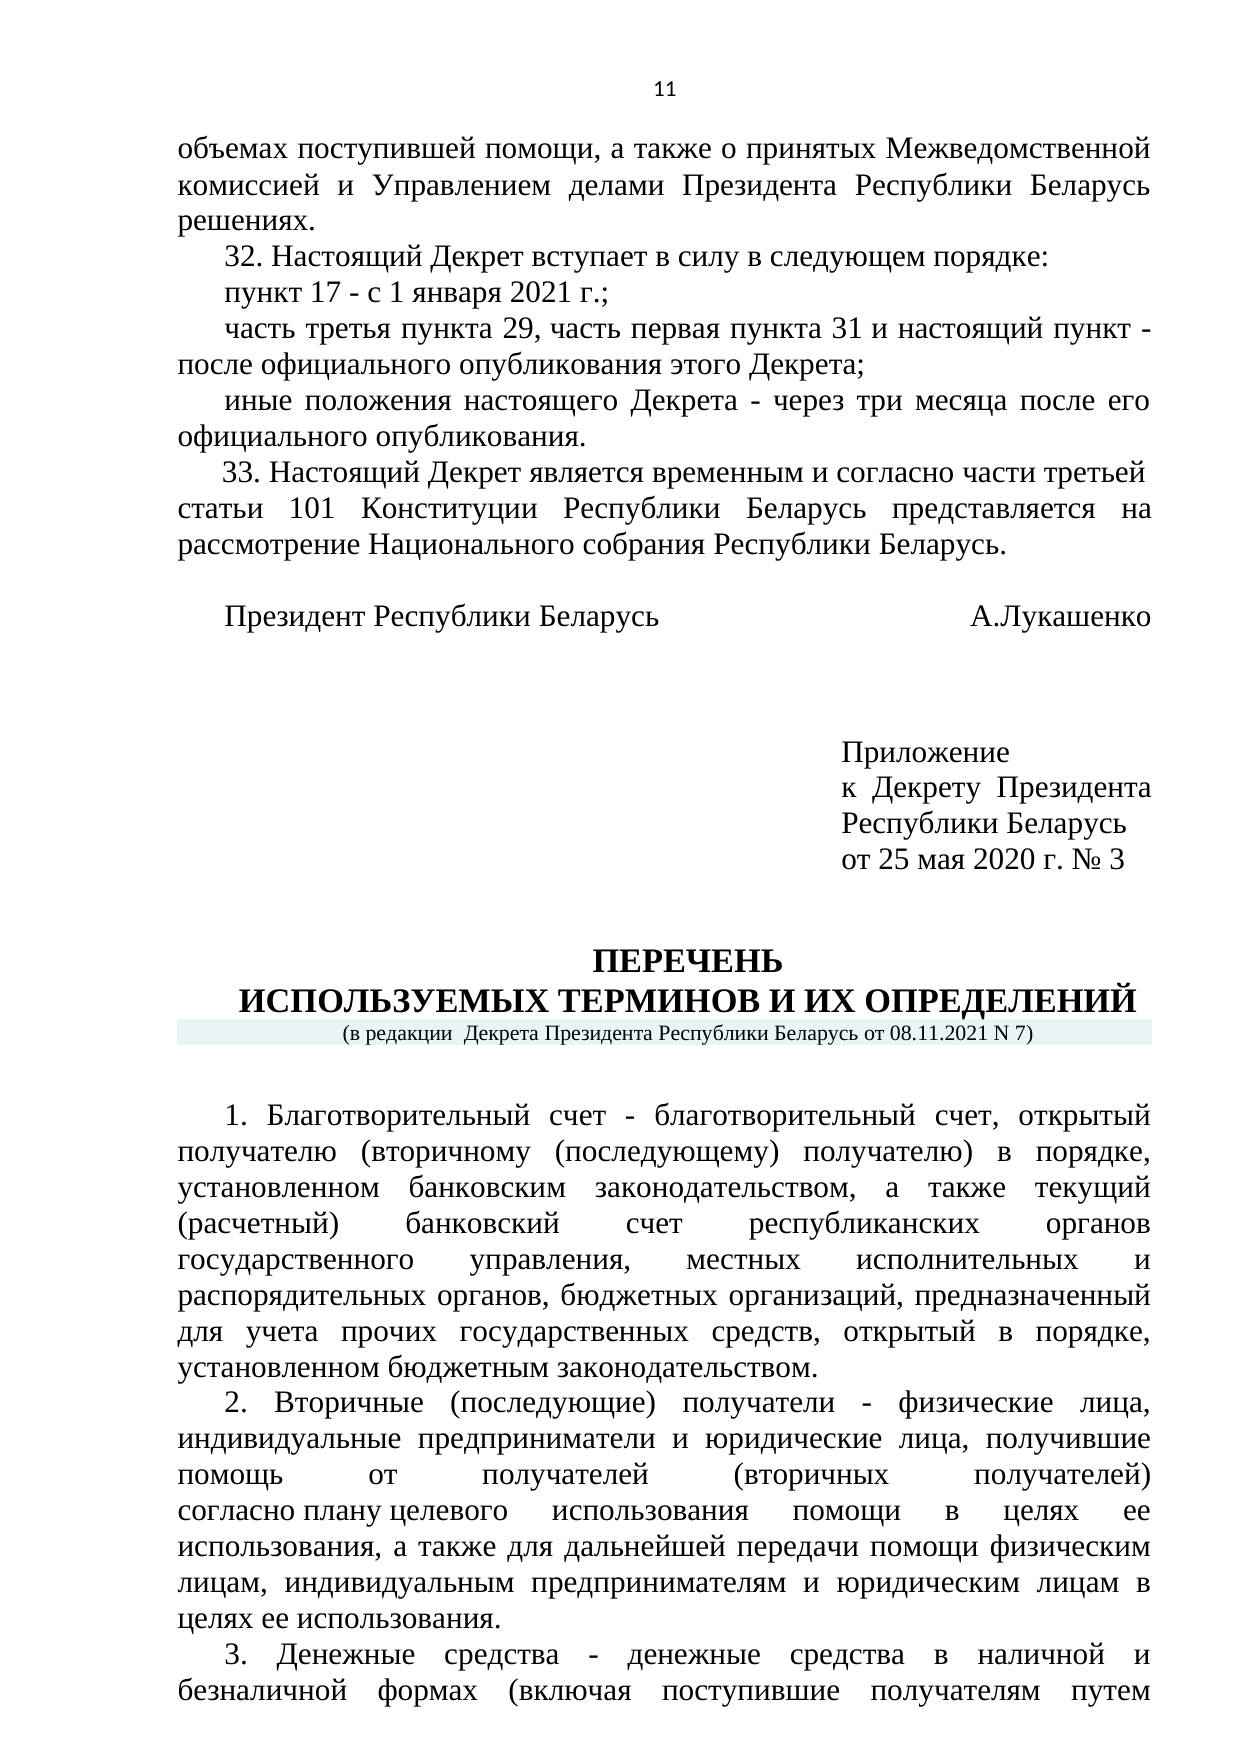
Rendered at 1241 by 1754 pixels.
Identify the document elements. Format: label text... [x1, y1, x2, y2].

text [177, 1635, 1152, 1707]
text иные положения настоящего Декрета - через три месяца после его официального опубликования. [177, 381, 1152, 453]
text (в редакции Декрета Президента Республики Беларусь от 08.11.2021 N 7) [177, 1019, 1152, 1045]
text ПЕРЕЧЕНЬ [177, 941, 1152, 980]
text часть третья пункта 29, часть первая пункта 31 и настоящий пункт - после официального опубликования этого Декрета; [177, 309, 1152, 381]
text 2. Вторичные (последующие) получатели - физические лица, индивидуальные предприниматели и юридические лица, получившие помощь от получателей (вторичных получателей) согласно плану целевого использования помощи в целях ее использования, а также для дальнейшей передачи помощи физическим лицам, индивидуальным предпринимателям и юридическим лицам в целях ее использования. [177, 1384, 1152, 1635]
text 32. Настоящий Декрет вступает в силу в следующем порядке: [177, 238, 1152, 273]
text пункт 17 - с 1 января 2021 г.; [177, 273, 1152, 309]
text от 25 мая 2020 г. № 3 [177, 841, 1152, 877]
text к Декрету Президента Республики Беларусь [177, 769, 1152, 841]
text 33. Настоящий Декрет является временным и согласно части третьей статьи 101 Конституции Республики Беларусь представляется на рассмотрение Национального собрания Республики Беларусь. [177, 453, 1152, 561]
text Приложение [177, 733, 1152, 769]
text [177, 130, 1152, 238]
text Президент Республики Беларусь А.Лукашенко [177, 597, 1152, 661]
text 1. Благотворительный счет - благотворительный счет, открытый получателю (вторичному (последующему) получателю) в порядке, установленном банковским законодательством, а также текущий (расчетный) банковский счет республиканских органов государственного управления, местных исполнительных и распорядительных органов, бюджетных организаций, предназначенный для учета прочих государственных средств, открытый в порядке, установленном бюджетным законодательством. [177, 1096, 1152, 1384]
text ИСПОЛЬЗУЕМЫХ ТЕРМИНОВ И ИХ ОПРЕДЕЛЕНИЙ [177, 980, 1152, 1019]
